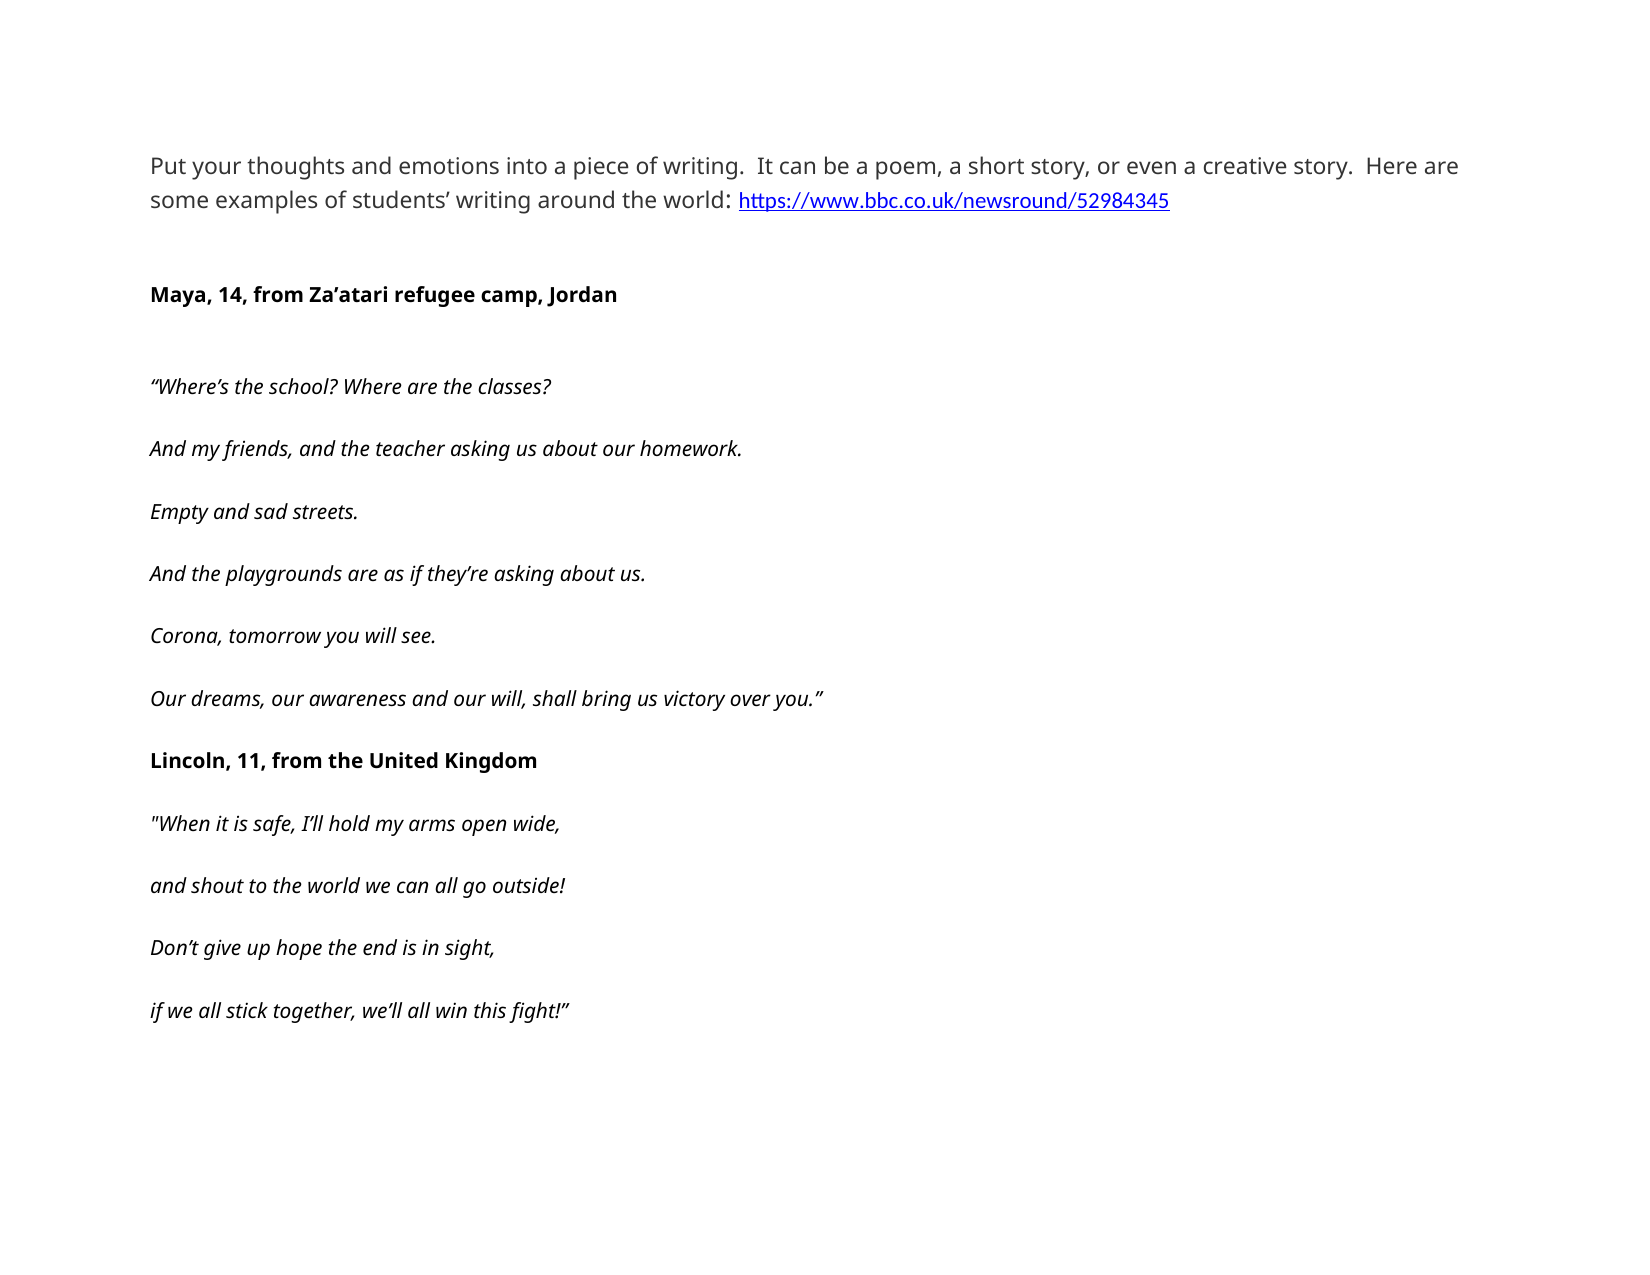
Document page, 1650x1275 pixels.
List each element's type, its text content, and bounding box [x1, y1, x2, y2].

text And my friends, and the teacher asking us about our homework. [150, 434, 1500, 463]
text Maya, 14, from Za’atari refugee camp, Jordan [150, 279, 1500, 309]
text Our dreams, our awareness and our will, shall bring us victory over you.” [150, 684, 1500, 712]
text "When it is safe, I’ll hold my arms open wide, [150, 809, 1500, 837]
text and shout to the world we can all go outside! [150, 871, 1500, 899]
text Put your thoughts and emotions into a piece of writing. It can be a poem, a short story, or even a creative story. Here are some examples of students’ writing around the world: https://www.bbc.co.uk/newsround/52984345 [150, 150, 1500, 215]
text if we all stick together, we’ll all win this fight!” [150, 996, 1500, 1024]
text Corona, tomorrow you will see. [150, 622, 1500, 650]
text Lincoln, 11, from the United Kingdom [150, 746, 1500, 775]
text And the playgrounds are as if they’re asking about us. [150, 559, 1500, 588]
text Empty and sad streets. [150, 497, 1500, 525]
text “Where’s the school? Where are the classes? [150, 372, 1500, 400]
text Don’t give up hope the end is in sight, [150, 933, 1500, 962]
